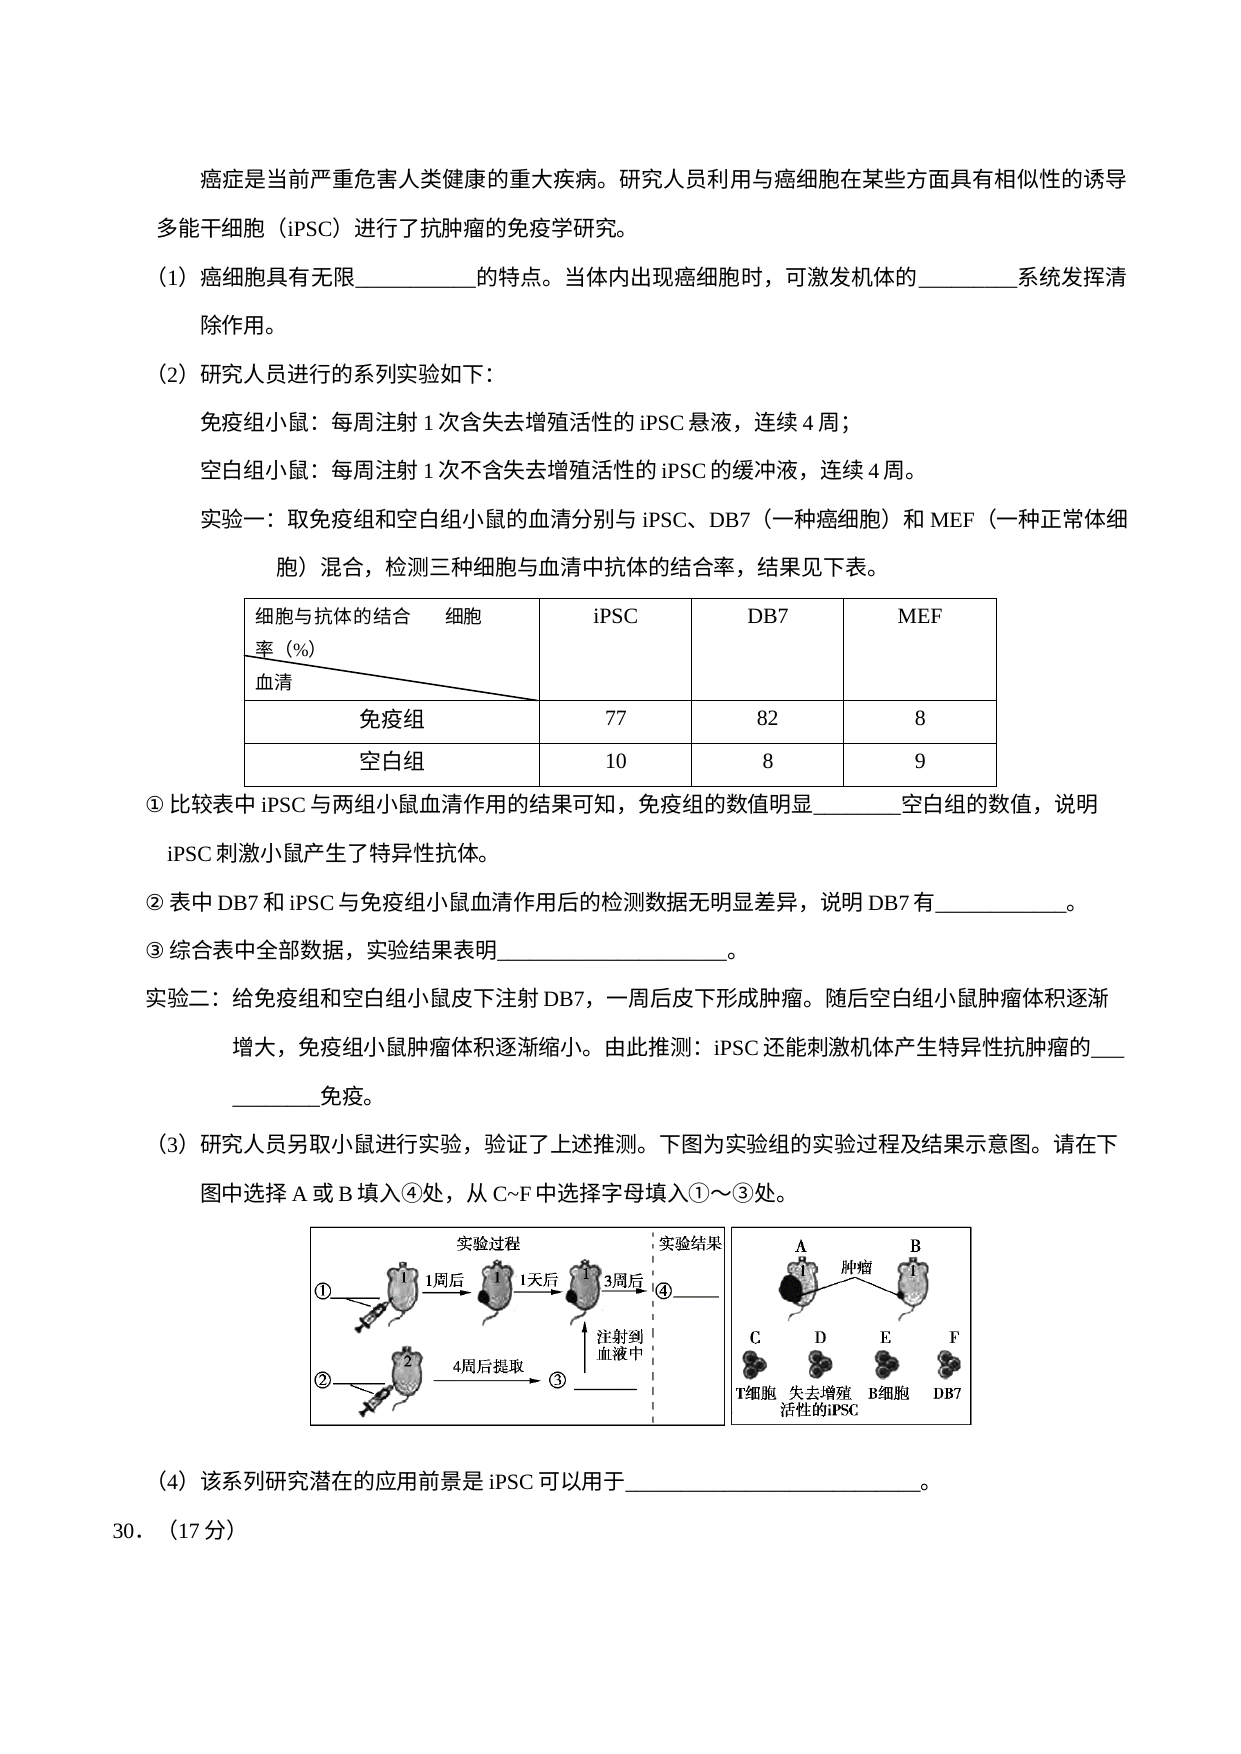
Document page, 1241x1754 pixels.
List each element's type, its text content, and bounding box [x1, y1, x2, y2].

table_header DB7 [692, 599, 843, 700]
text ①比较表中iPSC与两组小鼠血清作用的结果可知，免疫组的数值明显________空白组的数值，说明iPSC刺激小鼠产生了特异性抗体。 [145, 787, 1128, 868]
table_cell 82 [692, 701, 843, 743]
text （4）该系列研究潜在的应用前景是iPSC可以用于___________________________。 [145, 1464, 1128, 1496]
text （1）癌细胞具有无限___________的特点。当体内出现癌细胞时，可激发机体的_________系统发挥清除作用。 [145, 259, 1128, 340]
table_cell 免疫组 [245, 701, 539, 743]
text 实验一：取免疫组和空白组小鼠的血清分别与iPSC、DB7（一种癌细胞）和MEF（一种正常体细胞）混合，检测三种细胞与血清中抗体的结合率，结果见下表。 [200, 501, 1128, 582]
table_cell 空白组 [245, 744, 539, 786]
text 空白组小鼠：每周注射1次不含失去增殖活性的iPSC的缓冲液，连续4周。 [200, 453, 1128, 485]
text （3）研究人员另取小鼠进行实验，验证了上述推测。下图为实验组的实验过程及结果示意图。请在下图中选择A或B填入④处，从C~F中选择字母填入①～③处。 [145, 1127, 1128, 1208]
table_cell 9 [844, 744, 996, 786]
text （2）研究人员进行的系列实验如下： [145, 356, 1128, 389]
table_header iPSC [540, 599, 691, 700]
text ③综合表中全部数据，实验结果表明_____________________。 [145, 932, 1128, 965]
table_cell 血清 [245, 664, 422, 700]
table_header 细胞 [423, 599, 539, 700]
table_cell 8 [844, 701, 996, 743]
table_header 细胞与抗体的结合率（%） [245, 599, 422, 664]
table_cell 8 [692, 744, 843, 786]
table_cell 10 [540, 744, 691, 786]
text 癌症是当前严重危害人类健康的重大疾病。研究人员利用与癌细胞在某些方面具有相似性的诱导多能干细胞（iPSC）进行了抗肿瘤的免疫学研究。 [156, 162, 1128, 243]
table_header MEF [844, 599, 996, 700]
text 免疫组小鼠：每周注射1次含失去增殖活性的iPSC悬液，连续4周； [200, 404, 1128, 437]
text 30．（17分） [112, 1512, 1128, 1545]
text 实验二：给免疫组和空白组小鼠皮下注射DB7，一周后皮下形成肿瘤。随后空白组小鼠肿瘤体积逐渐增大，免疫组小鼠肿瘤体积逐渐缩小。由此推测：iPSC还能刺激机体产生特异性抗肿瘤的___________免疫。 [145, 981, 1128, 1111]
text ②表中DB7和iPSC与免疫组小鼠血清作用后的检测数据无明显差异，说明DB7有____________。 [145, 884, 1128, 917]
table_cell 77 [540, 701, 691, 743]
picture [307, 1223, 977, 1430]
